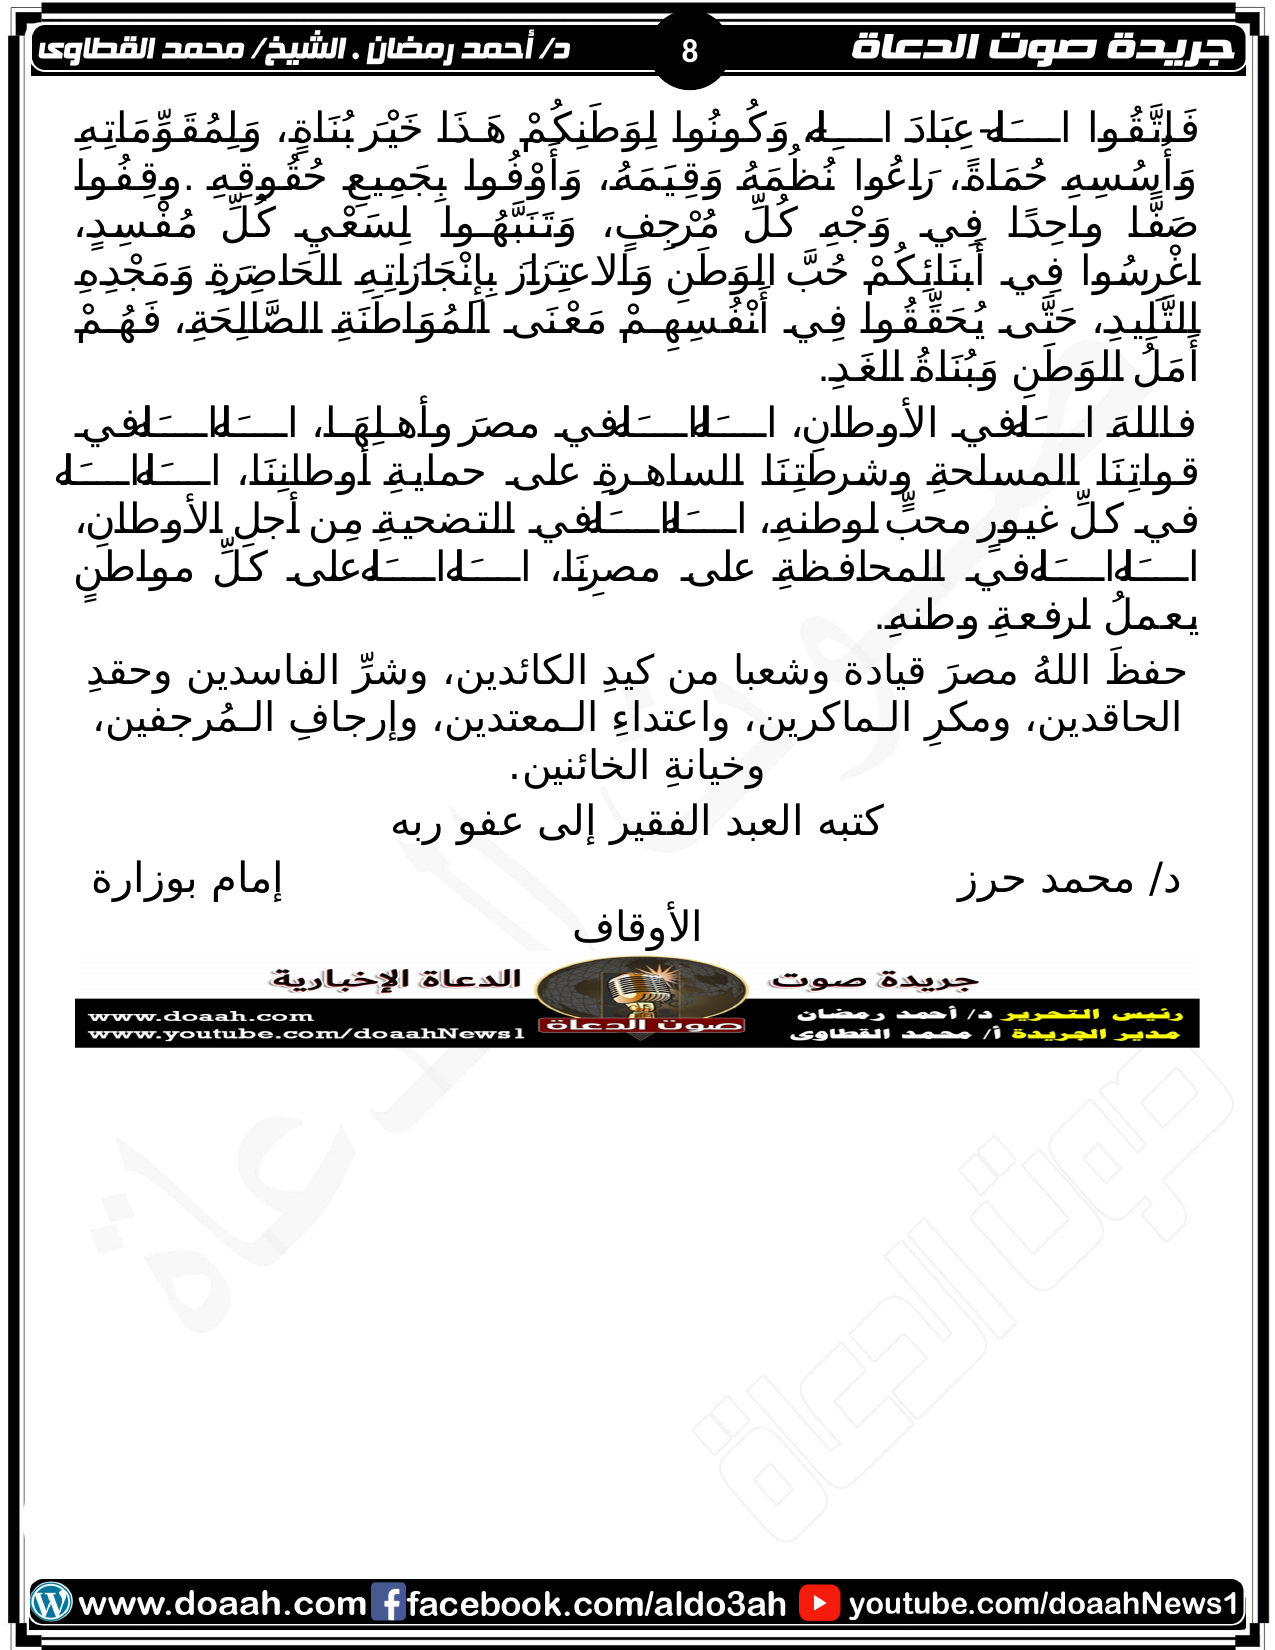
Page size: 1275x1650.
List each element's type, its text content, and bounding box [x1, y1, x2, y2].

text فاللهَ اللهَ في الأوطانِ، اللهَ اللهَ في مصرَ وأهلِهَا، اللهَ اللهَ في قواتِنَا المسلحةِ وشرطتِنَا الساهرةِ على حمايةِ أوطانِنَا، اللهَ اللهَ في كلِّ غيورٍ محبٍّ لوطنهِ، اللهَ اللهَ في التضحيةِ مِن أجلِ الأوطانِ، اللهَ اللهَ في المحافظةِ على مصرِنَا، اللهَ اللهَ على كلِّ مواطنٍ يعملُ لرفعةِ وطنهِ. [75, 399, 1200, 638]
picture [0, 0, 1275, 1650]
text فَاتَّقُوا اللهَ -عِبَادَ اللهِ-، وَكُونُوا لِوَطَنِكُمْ هَذَا خَيْرَ بُنَاةٍ، وَلِمُقَوِّمَاتِهِ وَأُسُسِهِ حُمَاةً، رَاعُوا نُظُمَهُ وَقِيَمَهُ، وَأَوْفُوا بِجَمِيعِ حُقُوقِهِ .وقِفُوا صَفًّا واحِدًا فِي وَجْهِ كُلِّ مُرْجِفٍ، وَتَنَبَّهُوا لِسَعْيِ كُلِّ مُفْسِدٍ، اغْرِسُوا فِي أَبنَائِكُمْ حُبَّ الوَطَنِ وَالاعتِزَازَ بِإِنْجَازَاتِهِ الحَاضِرَةِ وَمَجْدِهِ التَّلِيدِ، حَتَّى يُحَقِّقُوا فِي أَنْفُسِهِمْ مَعْنَى المُوَاطَنَةِ الصَّالِحَةِ، فَهُمْ أَمَلُ الوَطَنِ وَبُنَاةُ الغَدِ. [75, 103, 1200, 391]
text حفظَ اللهُ مصرَ قيادة وشعبا من كيدِ الكائدين، وشرِّ الفاسدين وحقدِ الحاقدين، ومكرِ الـماكرين، واعتداءِ الـمعتدين، وإرجافِ الـمُرجفين، وخيانةِ الخائنين. [75, 647, 1200, 789]
text د/ محمد حرز إمام بوزارة الأوقاف [75, 854, 1200, 951]
text كتبه العبد الفقير إلى عفو ربه [75, 797, 1200, 846]
